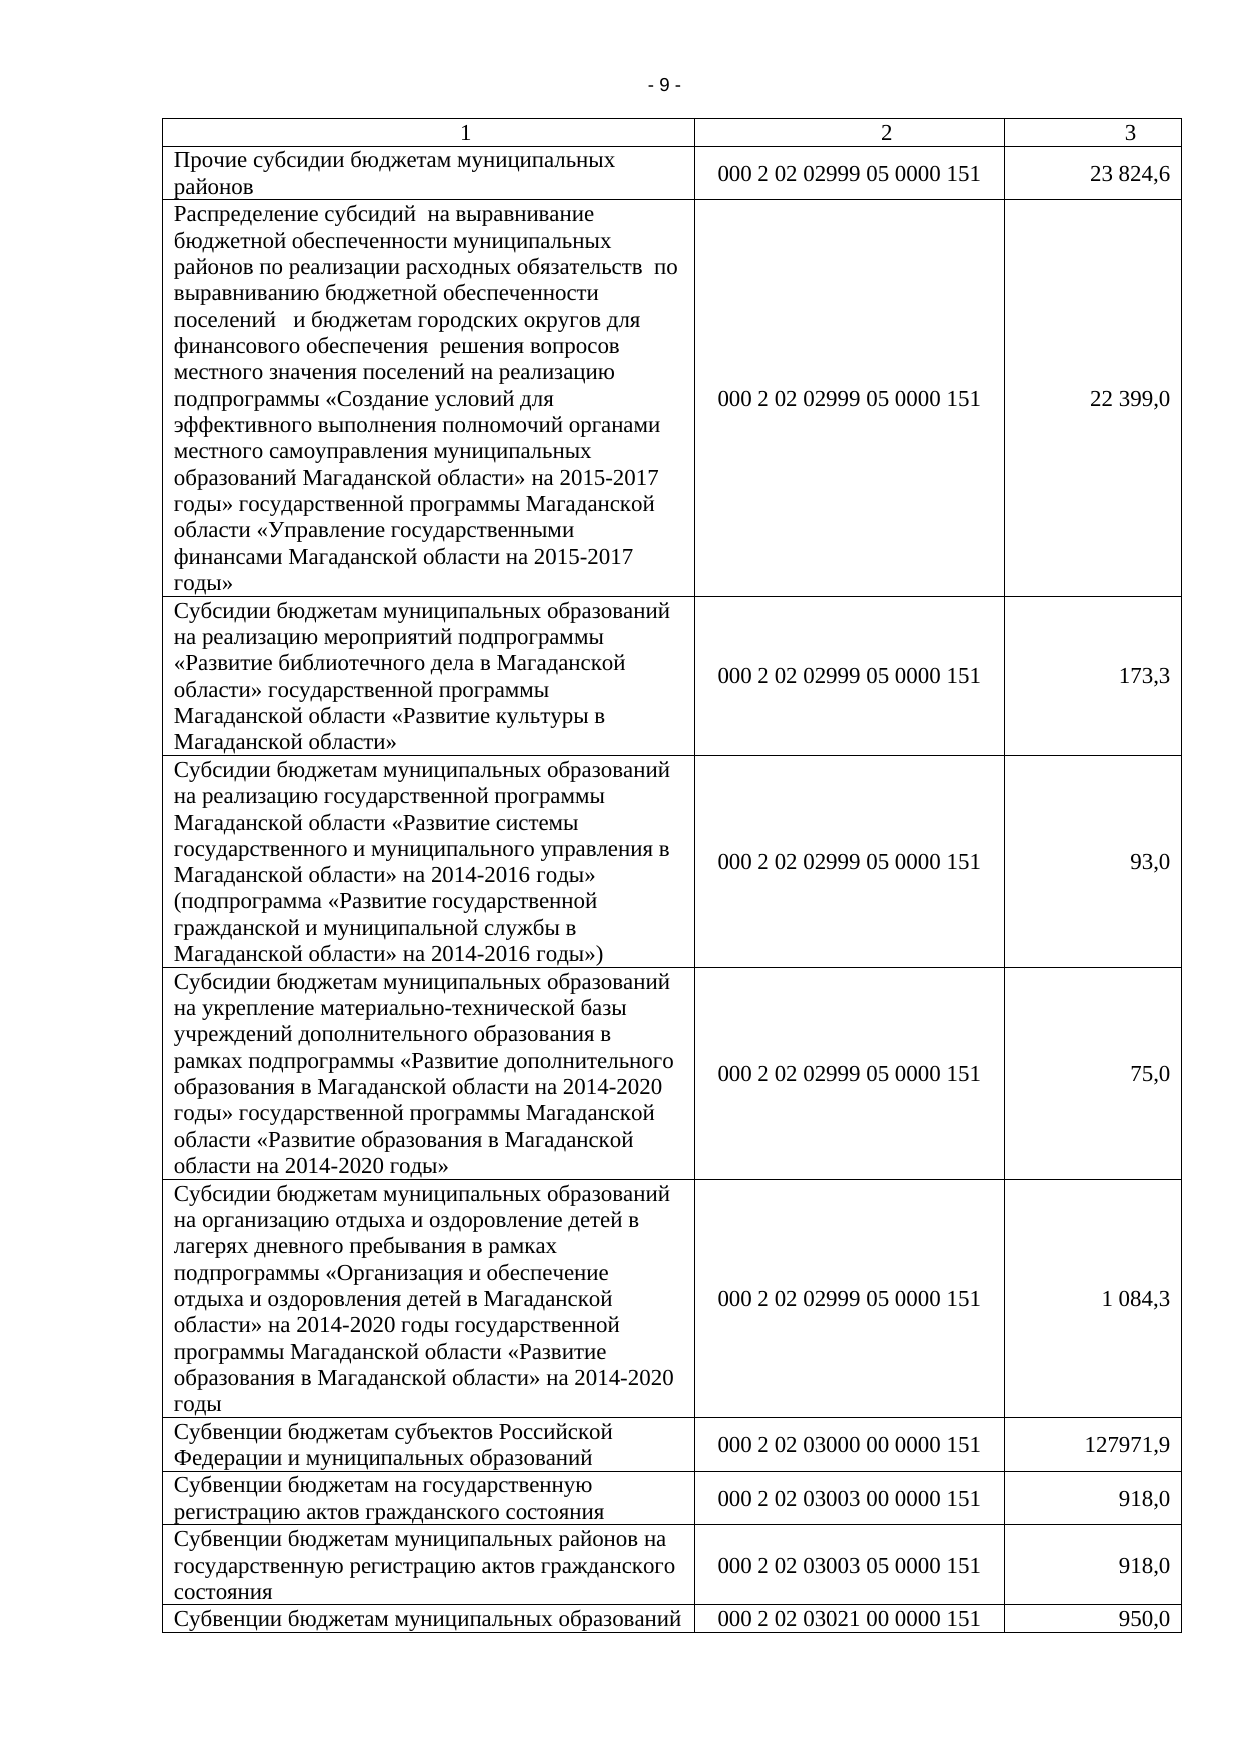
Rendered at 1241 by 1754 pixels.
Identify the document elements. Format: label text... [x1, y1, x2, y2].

table_cell 93,0 [1005, 756, 1181, 967]
table_cell 22 399,0 [1005, 200, 1181, 596]
table_cell 000 2 02 03003 00 0000 151 [695, 1472, 1004, 1524]
table_cell 000 2 02 02999 05 0000 151 [695, 756, 1004, 967]
table_cell 000 2 02 02999 05 0000 151 [695, 968, 1004, 1178]
table_cell Субсидии бюджетам муниципальных образований на укрепление материально-технической базы учреждений дополнительного образования в рамках подпрограммы «Развитие дополнительного образования в Магаданской области на 2014-2020 годы» государственной программы Магаданской области «Развитие образования в Магаданской области на 2014-2020 годы» [163, 968, 694, 1178]
table_cell Прочие субсидии бюджетам муниципальных районов [163, 147, 694, 199]
table_cell Субсидии бюджетам муниципальных образований на реализацию государственной программы Магаданской области «Развитие системы государственного и муниципального управления в Магаданской области» на 2014-2016 годы» (подпрограмма «Развитие государственной гражданской и муниципальной службы в Магаданской области» на 2014-2016 годы») [163, 756, 694, 967]
table_cell 75,0 [1005, 968, 1181, 1178]
table_cell 127971,9 [1005, 1418, 1181, 1471]
table_cell 000 2 02 02999 05 0000 151 [695, 1180, 1004, 1417]
table_cell Субсидии бюджетам муниципальных образований на организацию отдыха и оздоровление детей в лагерях дневного пребывания в рамках подпрограммы «Организация и обеспечение отдыха и оздоровления детей в Магаданской области» на 2014-2020 годы государственной программы Магаданской области «Развитие образования в Магаданской области» на 2014-2020 годы [163, 1180, 694, 1417]
table_cell 000 2 02 02999 05 0000 151 [695, 147, 1004, 199]
table_cell 000 2 02 03003 05 0000 151 [695, 1525, 1004, 1604]
table_cell 950,0 [1005, 1605, 1181, 1632]
table_header 3 [1005, 119, 1181, 146]
table_cell Субсидии бюджетам муниципальных образований на реализацию мероприятий подпрограммы «Развитие библиотечного дела в Магаданской области» государственной программы Магаданской области «Развитие культуры в Магаданской области» [163, 597, 694, 755]
table_cell 000 2 02 02999 05 0000 151 [695, 597, 1004, 755]
table_cell 173,3 [1005, 597, 1181, 755]
table_cell 918,0 [1005, 1525, 1181, 1604]
table_cell 1 084,3 [1005, 1180, 1181, 1417]
table_cell Субвенции бюджетам на государственную регистрацию актов гражданского состояния [163, 1472, 694, 1524]
table_cell 918,0 [1005, 1472, 1181, 1524]
table_header 2 [695, 119, 1004, 146]
table_cell Распределение субсидий на выравнивание бюджетной обеспеченности муниципальных районов по реализации расходных обязательств по выравниванию бюджетной обеспеченности поселений и бюджетам городских округов для финансового обеспечения решения вопросов местного значения поселений на реализацию подпрограммы «Создание условий для эффективного выполнения полномочий органами местного самоуправления муниципальных образований Магаданской области» на 2015-2017 годы» государственной программы Магаданской области «Управление государственными финансами Магаданской области на 2015-2017 годы» [163, 200, 694, 596]
table_cell 000 2 02 03000 00 0000 151 [695, 1418, 1004, 1471]
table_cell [163, 1605, 694, 1632]
table_cell 000 2 02 03021 00 0000 151 [695, 1605, 1004, 1632]
table_cell 000 2 02 02999 05 0000 151 [695, 200, 1004, 596]
table_cell 23 824,6 [1005, 147, 1181, 199]
table_header 1 [163, 119, 694, 146]
table_cell Субвенции бюджетам муниципальных районов на государственную регистрацию актов гражданского состояния [163, 1525, 694, 1604]
table_cell Субвенции бюджетам субъектов Российской Федерации и муниципальных образований [163, 1418, 694, 1471]
